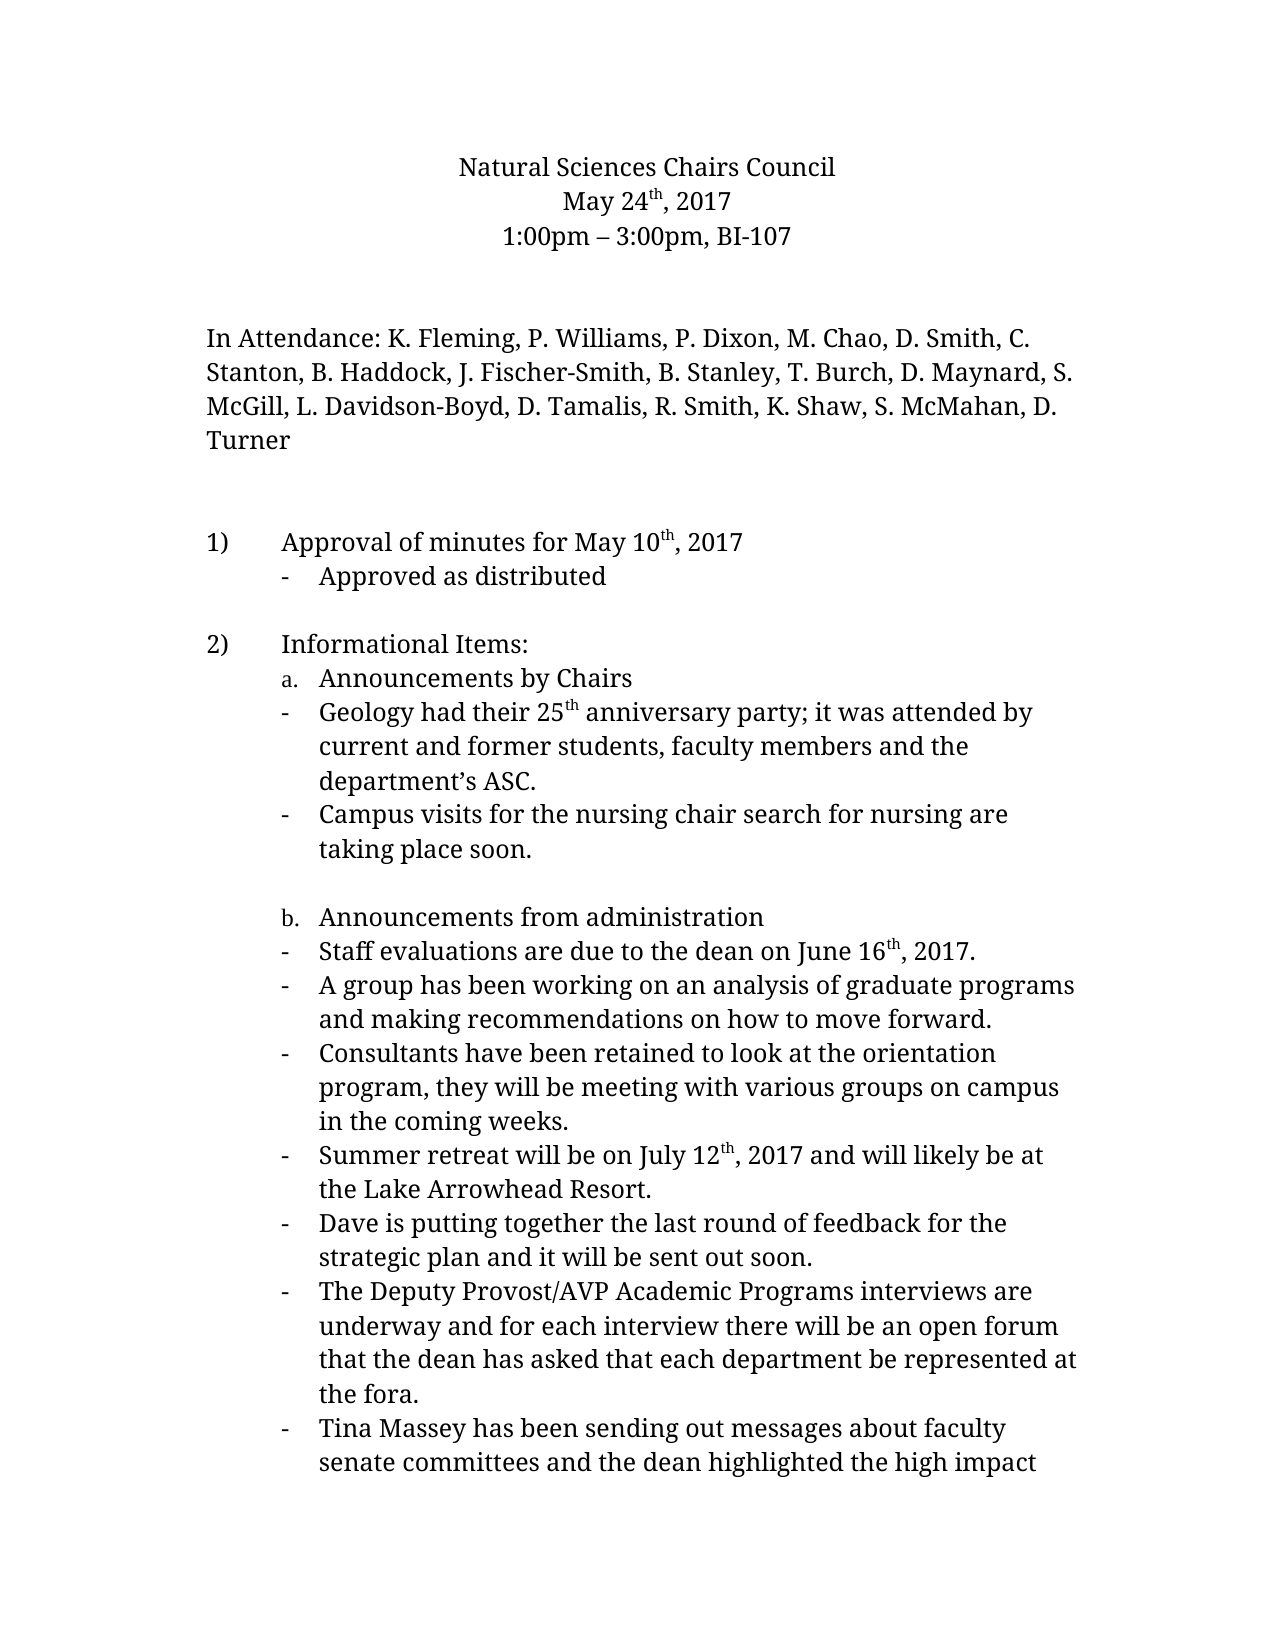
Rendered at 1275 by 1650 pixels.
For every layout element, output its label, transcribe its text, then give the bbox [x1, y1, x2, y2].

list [281, 1410, 1087, 1478]
text Natural Sciences Chairs Council [206, 150, 1087, 184]
list Summer retreat will be on July 12th, 2017 and will likely be at the Lake Arrowhead Resort. [281, 1138, 1087, 1206]
list Consultants have been retained to look at the orientation program, they will be meeting with various groups on campus in the coming weeks. [281, 1036, 1087, 1138]
list Announcements from administration [281, 899, 1087, 933]
list Geology had their 25th anniversary party; it was attended by current and former students, faculty members and the department’s ASC. [281, 695, 1087, 797]
list Approved as distributed [281, 559, 1087, 593]
list Campus visits for the nursing chair search for nursing are taking place soon. [281, 797, 1087, 865]
list Announcements by Chairs [281, 661, 1087, 695]
list A group has been working on an analysis of graduate programs and making recommendations on how to move forward. [281, 967, 1087, 1036]
text In Attendance: K. Fleming, P. Williams, P. Dixon, M. Chao, D. Smith, C. Stanton, B. Haddock, J. Fischer-Smith, B. Stanley, T. Burch, D. Maynard, S. McGill, L. Davidson-Boyd, D. Tamalis, R. Smith, K. Shaw, S. McMahan, D. Turner [206, 320, 1087, 457]
list The Deputy Provost/AVP Academic Programs interviews are underway and for each interview there will be an open forum that the dean has asked that each department be represented at the fora. [281, 1274, 1087, 1410]
list Approval of minutes for May 10th, 2017 [206, 525, 1087, 559]
text May 24th, 2017 [206, 184, 1087, 218]
text 1:00pm – 3:00pm, BI-107 [206, 218, 1087, 252]
list Informational Items: [206, 627, 1087, 661]
list Staff evaluations are due to the dean on June 16th, 2017. [281, 933, 1087, 967]
list Dave is putting together the last round of feedback for the strategic plan and it will be sent out soon. [281, 1206, 1087, 1274]
